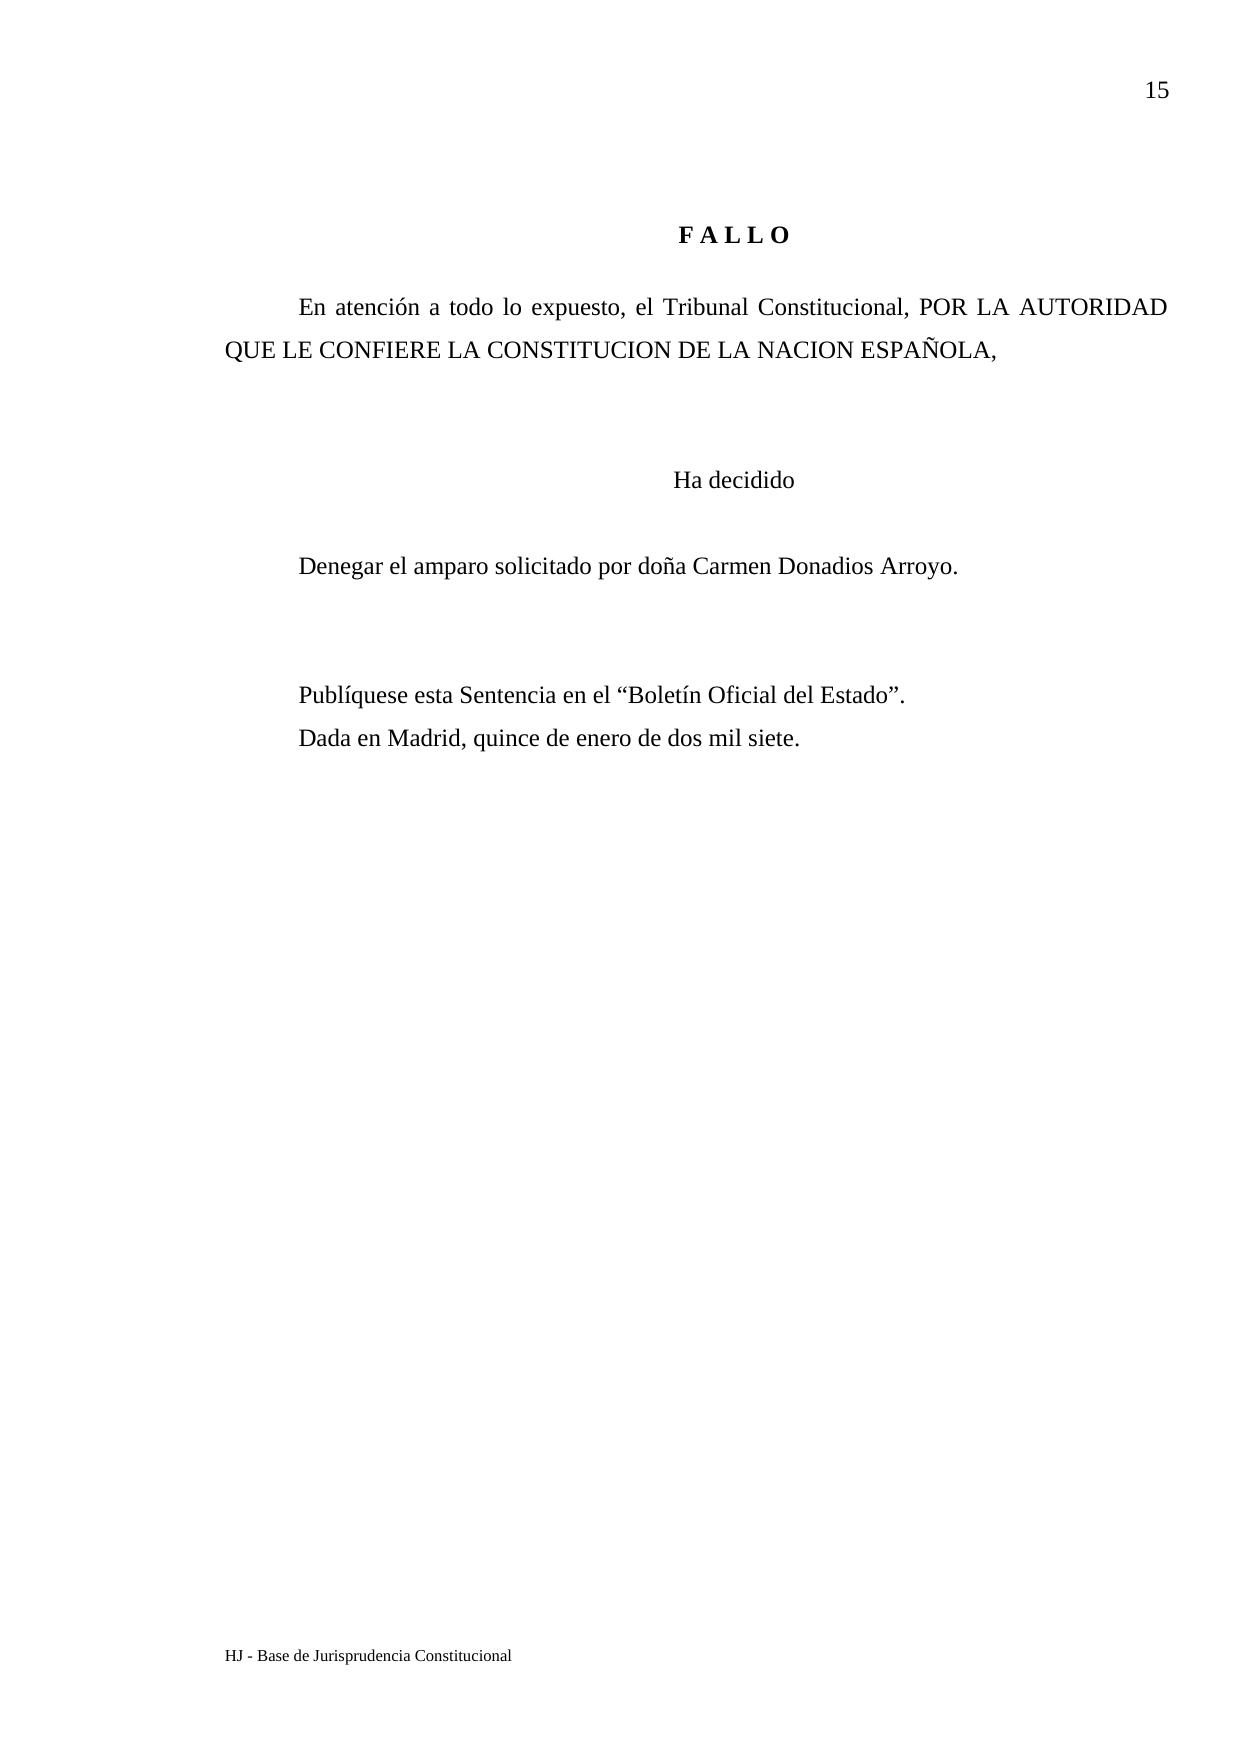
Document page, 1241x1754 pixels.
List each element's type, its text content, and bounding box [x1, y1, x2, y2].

text Publíquese esta Sentencia en el “Boletín Oficial del Estado”. [224, 680, 1169, 709]
text Dada en Madrid, quince de enero de dos mil siete. [224, 723, 1169, 752]
text Denegar el amparo solicitado por doña Carmen Donadios Arroyo. [224, 551, 1169, 580]
text Ha decidido [224, 465, 1169, 493]
subtitle F A L L O [224, 220, 1169, 249]
text En atención a todo lo expuesto, el Tribunal Constitucional, POR LA AUTORIDAD QUE LE CONFIERE LA CONSTITUCION DE LA NACION ESPAÑOLA, [224, 292, 1169, 364]
